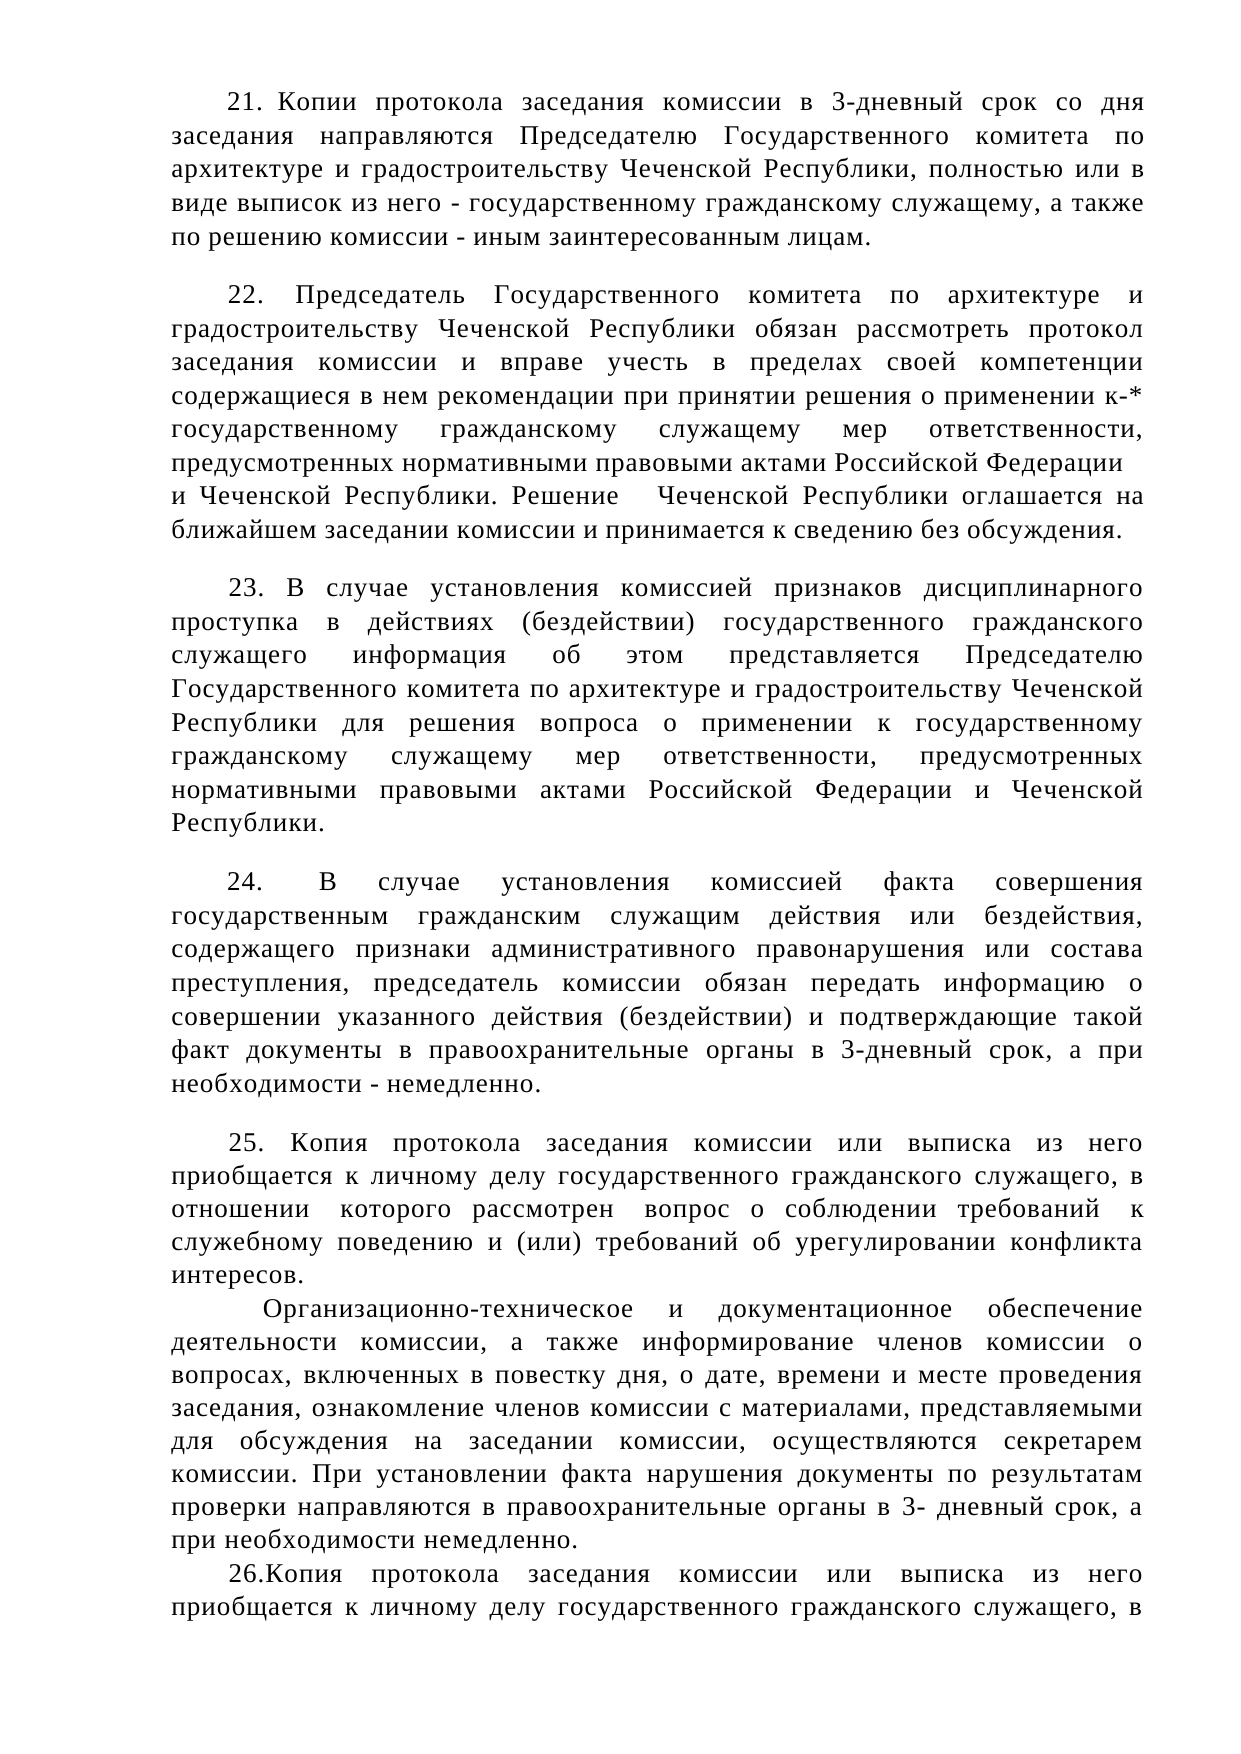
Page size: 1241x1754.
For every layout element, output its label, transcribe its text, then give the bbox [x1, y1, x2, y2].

text 23. В случае установления комиссией признаков дисциплинарного проступка в действиях (бездействии) государственного гражданского служащего информация об этом представляется Председателю Государственного комитета по архитектуре и градостроительству Чеченской Республики для решения вопроса о применении к государственному гражданскому служащему мер ответственности, предусмотренных нормативными правовыми актами Российской Федерации и Чеченской Республики. [171, 570, 1144, 838]
text и Чеченской Республики. Решение Чеченской Республики оглашается на ближайшем заседании комиссии и принимается к сведению без обсуждения. [171, 478, 1144, 545]
text 24. В случае установления комиссией факта совершения государственным гражданским служащим действия или бездействия, содержащего признаки административного правонарушения или состава преступления, председатель комиссии обязан передать информацию о совершении указанного действия (бездействии) и подтверждающие такой факт документы в правоохранительные органы в 3-дневный срок, а при необходимости - немедленно. [171, 864, 1144, 1099]
text 25. Копия протокола заседания комиссии или выписка из него приобщается к личному делу государственного гражданского служащего, в отношении которого рассмотрен вопрос о соблюдении требований к служебному поведению и (или) требований об урегулировании конфликта интересов. [171, 1125, 1144, 1290]
text Организационно-техническое и документационное обеспечение деятельности комиссии, а также информирование членов комиссии о вопросах, включенных в повестку дня, о дате, времени и месте проведения заседания, ознакомление членов комиссии с материалами, представляемыми для обсуждения на заседании комиссии, осуществляются секретарем комиссии. При установлении факта нарушения документы по результатам проверки направляются в правоохранительные органы в 3- дневный срок, а при необходимости немедленно. [171, 1291, 1144, 1555]
list Копии протокола заседания комиссии в 3-дневный срок со дня заседания направляются Председателю Государственного комитета по архитектуре и градостроительству Чеченской Республики, полностью или в виде выписок из него - государственному гражданскому служащему, а также по решению комиссии - иным заинтересованным лицам. [171, 84, 1144, 252]
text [171, 1556, 1144, 1622]
text 22. Председатель Государственного комитета по архитектуре и градостроительству Чеченской Республики обязан рассмотреть протокол заседания комиссии и вправе учесть в пределах своей компетенции содержащиеся в нем рекомендации при принятии решения о применении к-* государственному гражданскому служащему мер ответственности, предусмотренных нормативными правовыми актами Российской Федерации [171, 277, 1144, 478]
